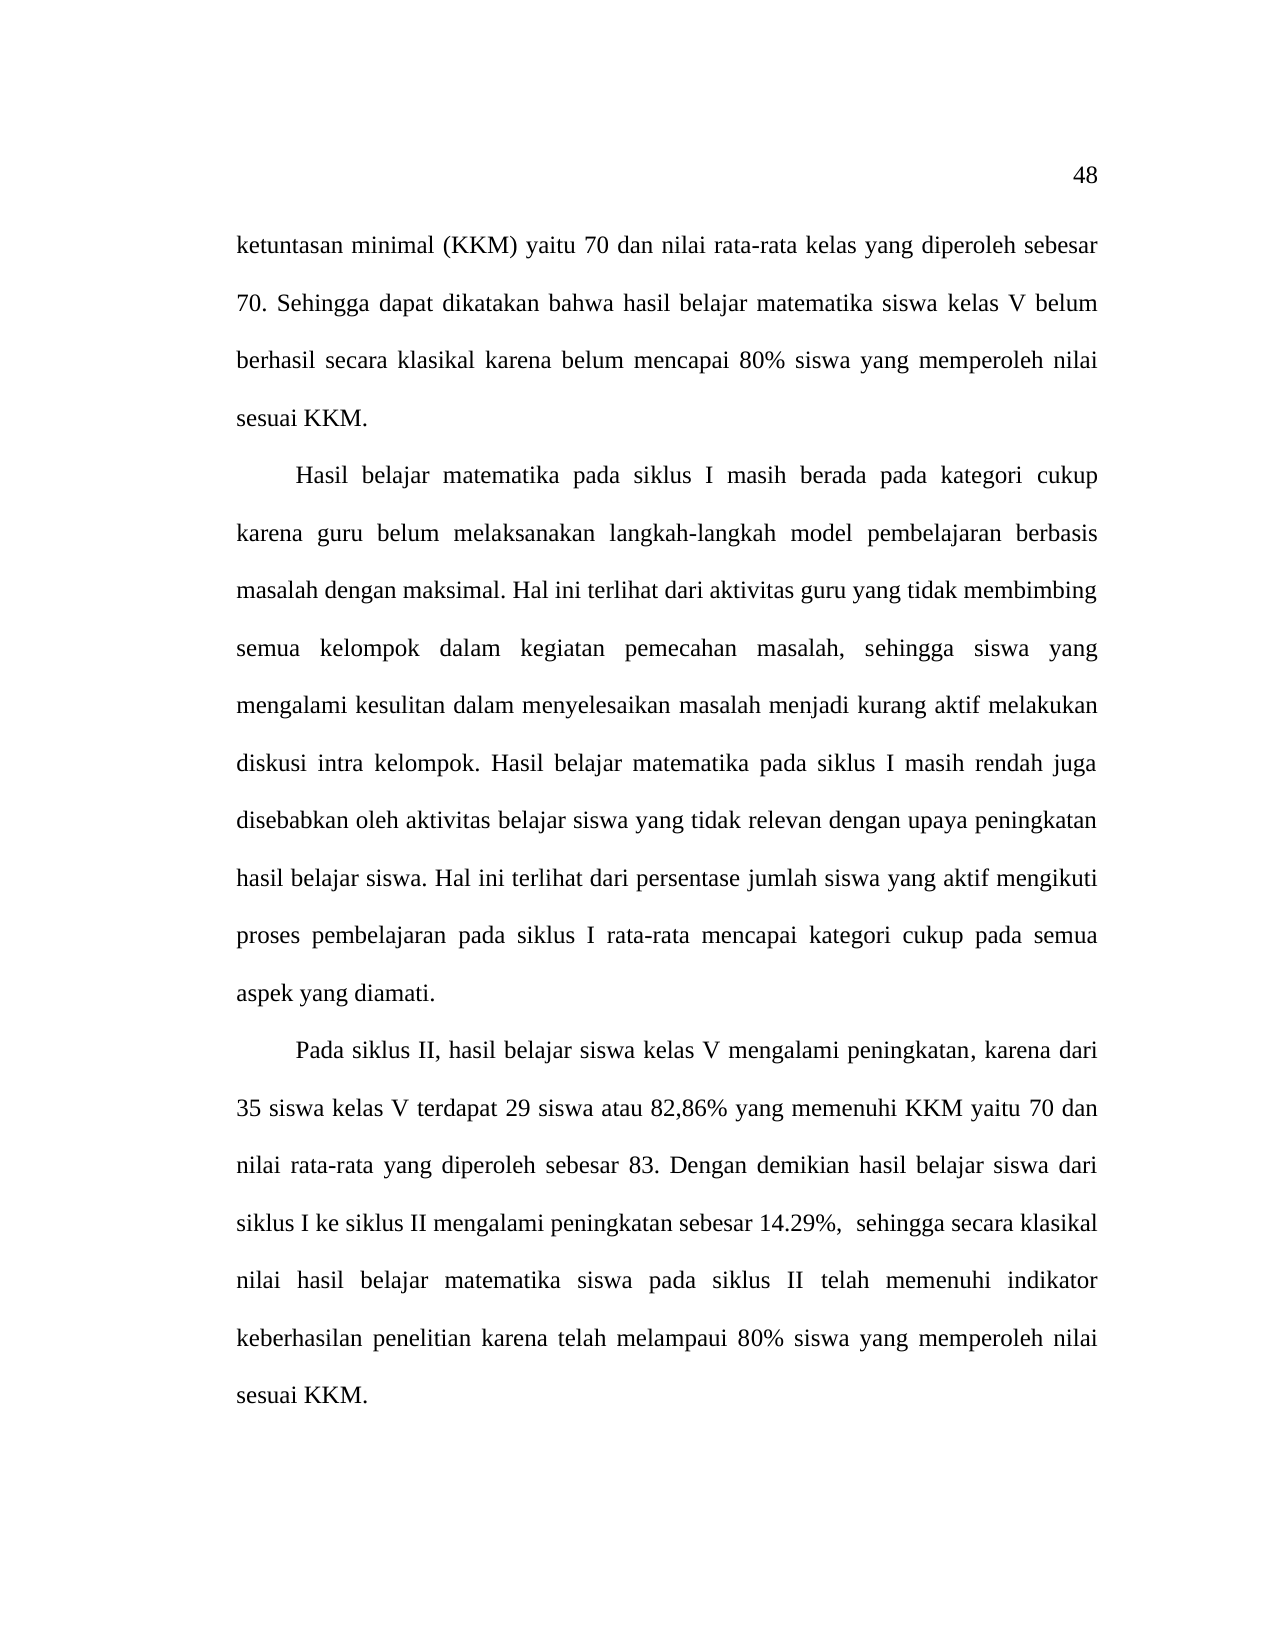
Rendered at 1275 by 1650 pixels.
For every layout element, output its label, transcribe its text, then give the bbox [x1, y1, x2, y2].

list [236, 230, 1098, 432]
list Hasil belajar matematika pada siklus I masih berada pada kategori cukup karena guru belum melaksanakan langkah-langkah model pembelajaran berbasis masalah dengan maksimal. Hal ini terlihat dari aktivitas guru yang tidak membimbing semua kelompok dalam kegiatan pemecahan masalah, sehingga siswa yang mengalami kesulitan dalam menyelesaikan masalah menjadi kurang aktif melakukan diskusi intra kelompok. Hasil belajar matematika pada siklus I masih rendah juga disebabkan oleh aktivitas belajar siswa yang tidak relevan dengan upaya peningkatan hasil belajar siswa. Hal ini terlihat dari persentase jumlah siswa yang aktif mengikuti proses pembelajaran pada siklus I rata-rata mencapai kategori cukup pada semua aspek yang diamati. [236, 460, 1098, 1007]
list Pada siklus II, hasil belajar siswa kelas V mengalami peningkatan, karena dari 35 siswa kelas V terdapat 29 siswa atau 82,86% yang memenuhi KKM yaitu 70 dan nilai rata-rata yang diperoleh sebesar 83. Dengan demikian hasil belajar siswa dari siklus I ke siklus II mengalami peningkatan sebesar 14.29%, sehingga secara klasikal nilai hasil belajar matematika siswa pada siklus II telah memenuhi indikator keberhasilan penelitian karena telah melampaui 80% siswa yang memperoleh nilai sesuai KKM. [236, 1035, 1098, 1409]
